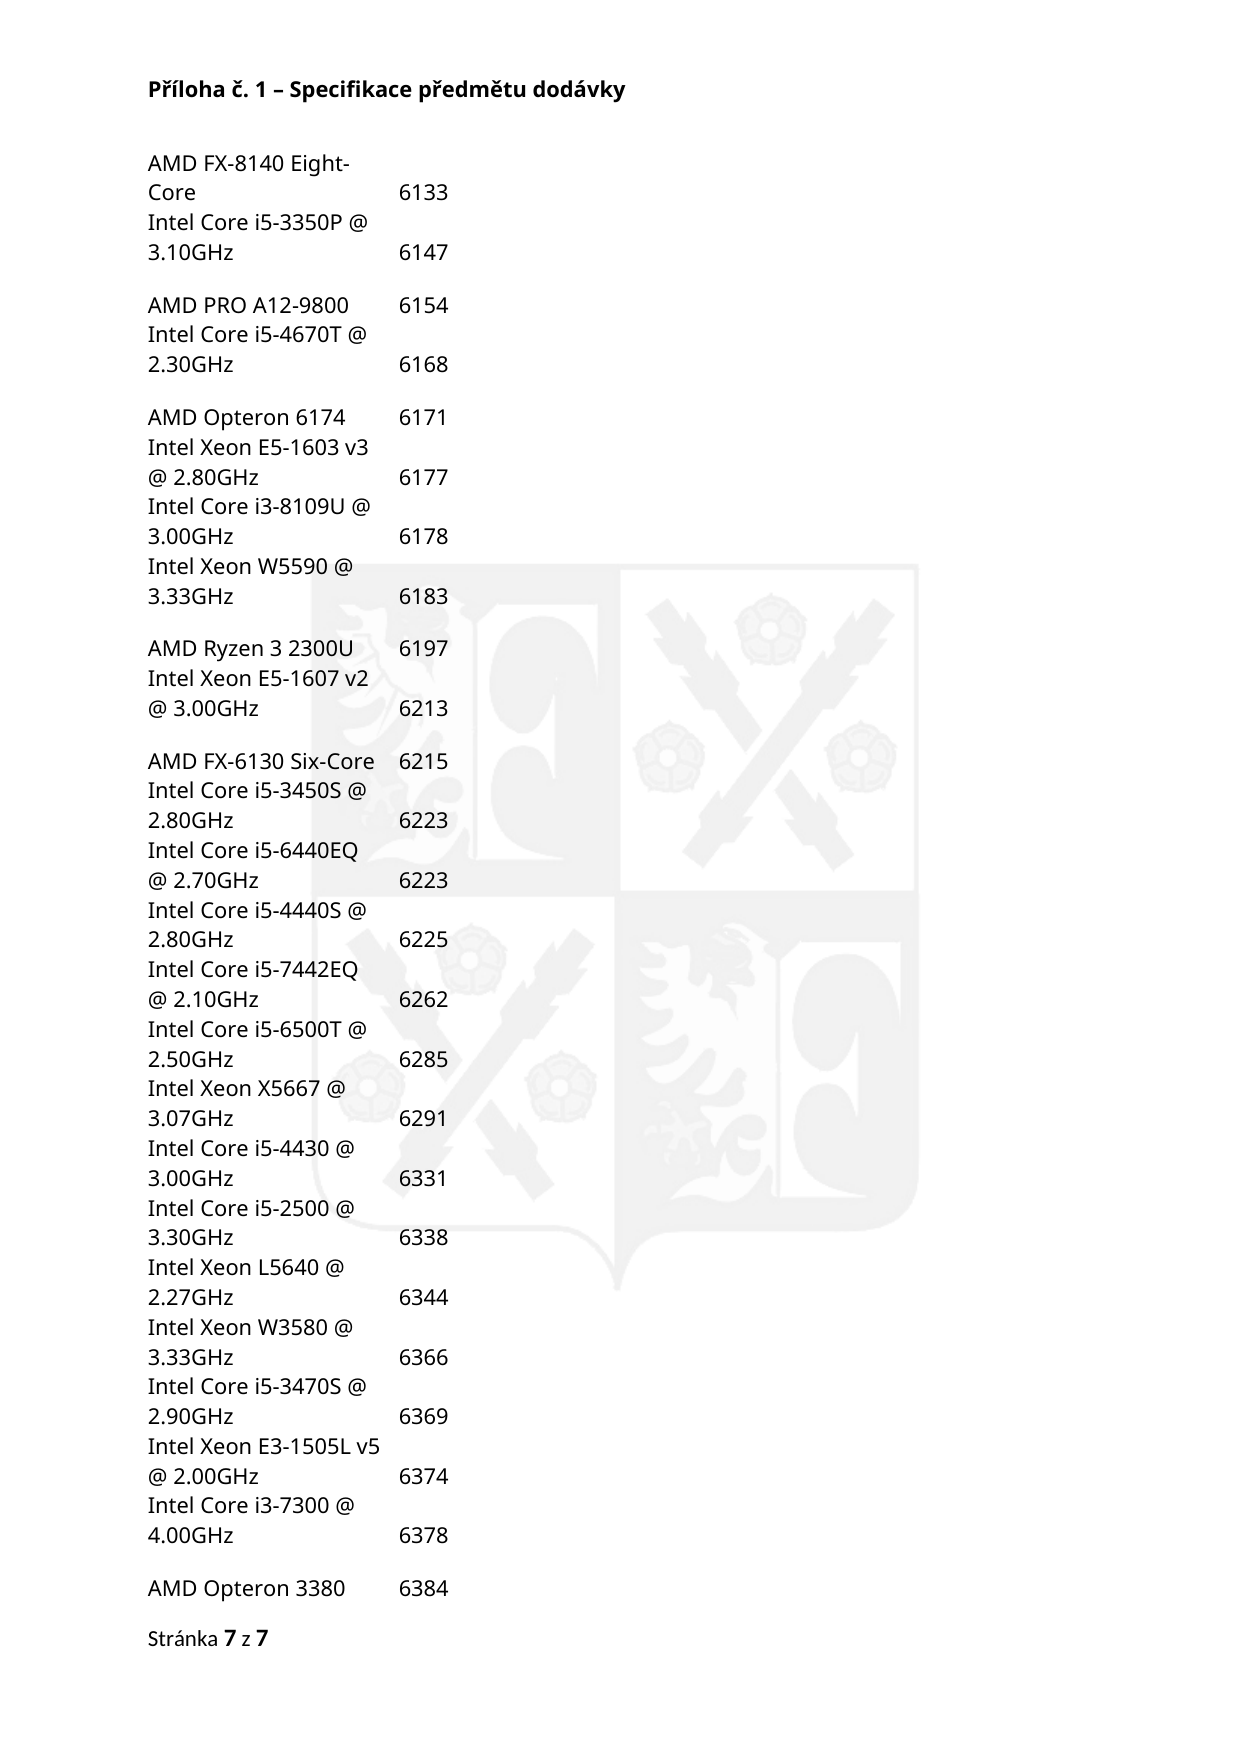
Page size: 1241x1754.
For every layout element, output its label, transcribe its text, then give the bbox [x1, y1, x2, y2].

table_cell Intel Xeon W3580 @ 3.33GHz [140, 1312, 391, 1371]
table_cell 6215 [391, 723, 450, 776]
table_cell 6369 [391, 1371, 450, 1431]
table_cell 6344 [391, 1252, 450, 1312]
table_cell 6154 [391, 267, 450, 319]
table_cell AMD Ryzen 3 2300U [140, 611, 391, 663]
table_cell Intel Xeon E3-1505L v5 @ 2.00GHz [140, 1431, 391, 1491]
table_cell Intel Core i5-3470S @ 2.90GHz [140, 1371, 391, 1431]
table_cell 6374 [391, 1431, 450, 1491]
table_cell 6366 [391, 1312, 450, 1371]
table_cell 6223 [391, 835, 450, 895]
table_cell 6178 [391, 491, 450, 551]
table_cell AMD FX-8140 Eight-Core [140, 148, 391, 207]
table_cell 6262 [391, 954, 450, 1014]
table_cell 6133 [391, 148, 450, 207]
table_cell 6338 [391, 1193, 450, 1252]
table_cell 6213 [391, 663, 450, 723]
table_cell Intel Core i3-7300 @ 4.00GHz [140, 1491, 391, 1550]
table_cell AMD PRO A12-9800 [140, 267, 391, 319]
table_cell Intel Core i5-6500T @ 2.50GHz [140, 1014, 391, 1073]
table_cell 6168 [391, 320, 450, 379]
table_cell Intel Xeon L5640 @ 2.27GHz [140, 1252, 391, 1312]
table_cell 6177 [391, 432, 450, 491]
table_cell Intel Core i5-7442EQ @ 2.10GHz [140, 954, 391, 1014]
table_cell Intel Xeon W5590 @ 3.33GHz [140, 551, 391, 611]
table_cell Intel Core i3-8109U @ 3.00GHz [140, 491, 391, 551]
table_cell 6285 [391, 1014, 450, 1073]
table_cell 6171 [391, 379, 450, 432]
table_cell Intel Core i5-6440EQ @ 2.70GHz [140, 835, 391, 895]
table_cell Intel Core i5-4430 @ 3.00GHz [140, 1133, 391, 1193]
table_cell Intel Core i5-4440S @ 2.80GHz [140, 895, 391, 954]
table_cell Intel Xeon E5-1603 v3 @ 2.80GHz [140, 432, 391, 491]
table_cell 6197 [391, 611, 450, 663]
table_cell Intel Core i5-3350P @ 3.10GHz [140, 207, 391, 267]
table_cell 6183 [391, 551, 450, 611]
table_cell AMD Opteron 3380 [140, 1550, 391, 1603]
table_cell 6331 [391, 1133, 450, 1193]
table_cell Intel Xeon E5-1607 v2 @ 3.00GHz [140, 663, 391, 723]
table_cell Intel Xeon X5667 @ 3.07GHz [140, 1074, 391, 1133]
table_cell 6291 [391, 1074, 450, 1133]
table_cell Intel Core i5-4670T @ 2.30GHz [140, 320, 391, 379]
table_cell Intel Core i5-3450S @ 2.80GHz [140, 776, 391, 835]
table_cell 6378 [391, 1491, 450, 1550]
table_cell AMD FX-6130 Six-Core [140, 723, 391, 776]
table_cell 6223 [391, 776, 450, 835]
table_cell AMD Opteron 6174 [140, 379, 391, 432]
table_cell 6147 [391, 207, 450, 267]
table_cell 6225 [391, 895, 450, 954]
table_cell 6384 [391, 1550, 450, 1603]
table_cell Intel Core i5-2500 @ 3.30GHz [140, 1193, 391, 1252]
